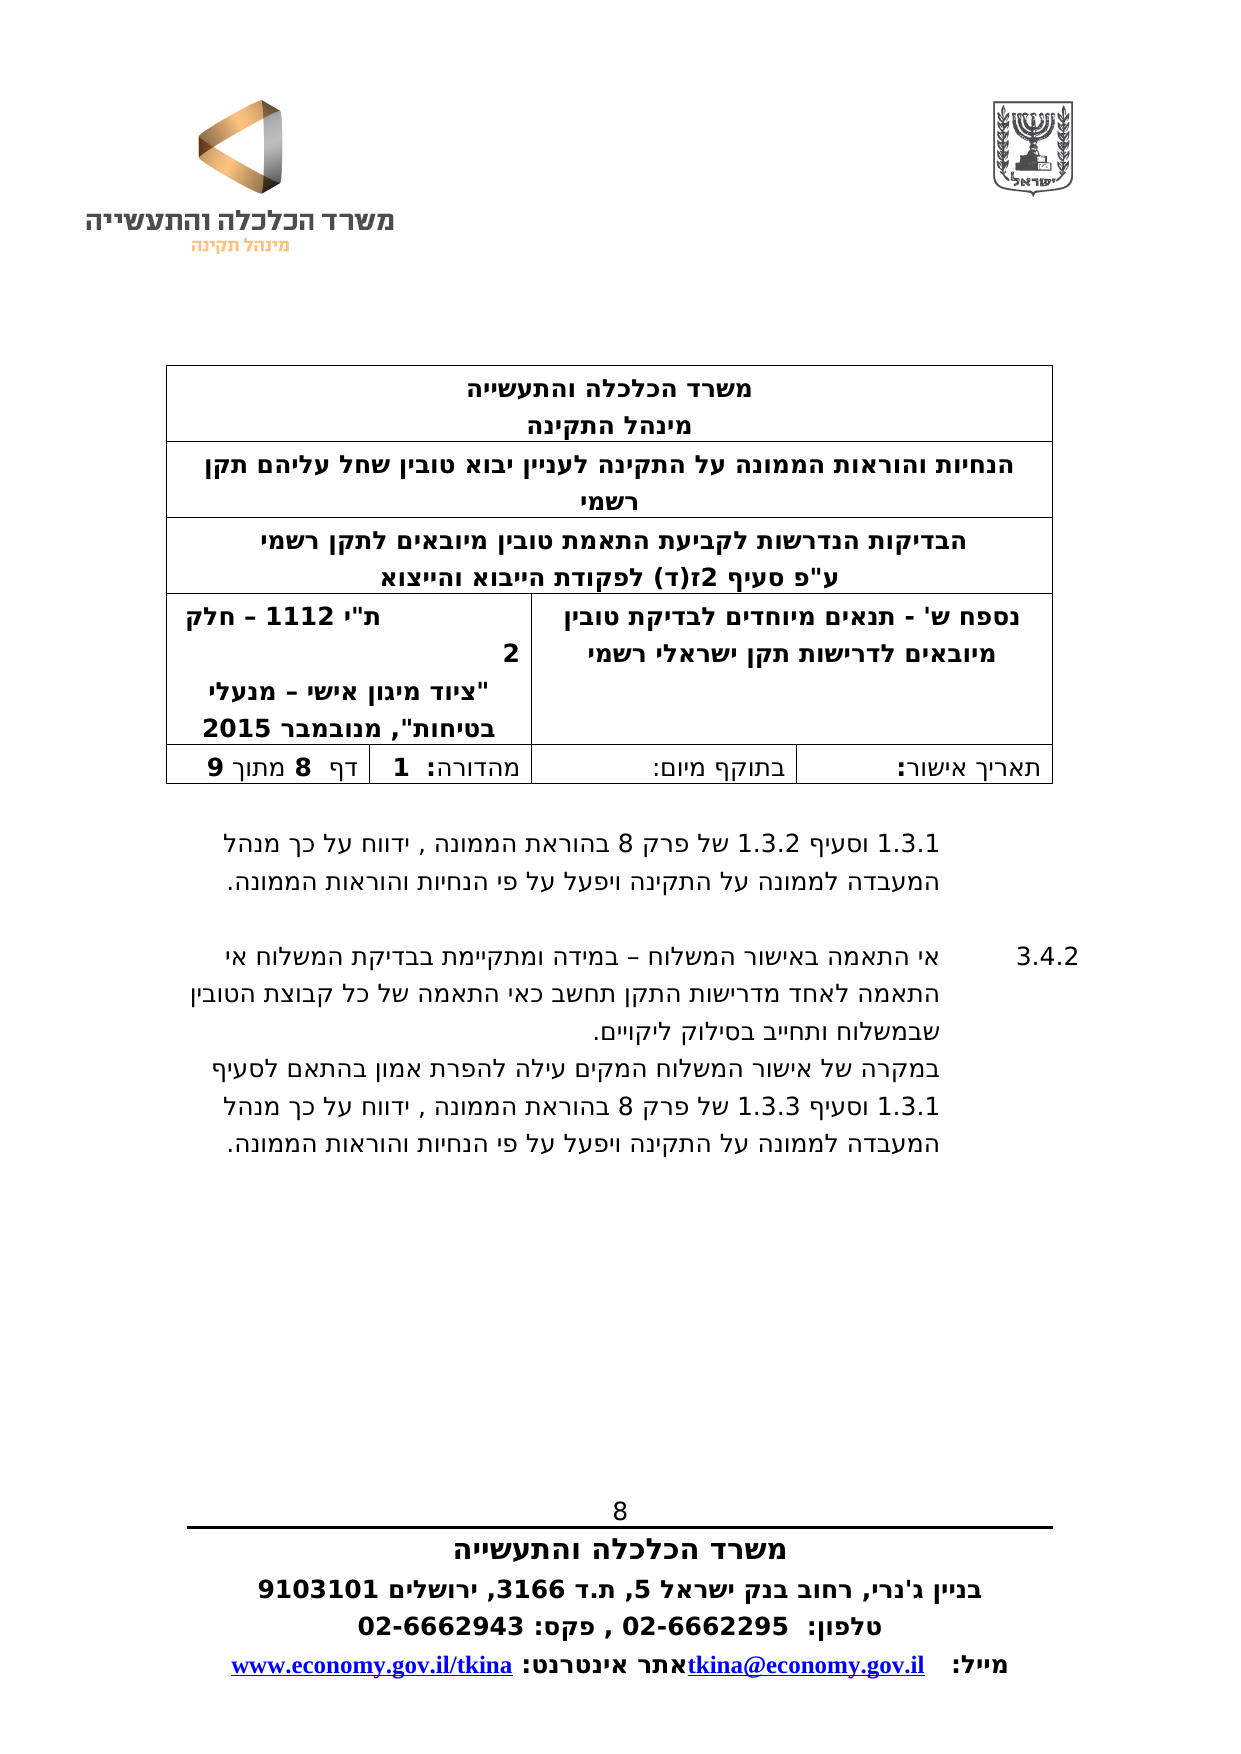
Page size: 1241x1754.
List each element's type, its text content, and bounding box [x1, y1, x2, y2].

picture [1, 1, 1237, 312]
list אי התאמה באישור המשלוח – במידה ומתקיימת בבדיקת המשלוח אי התאמה לאחד מדרישות התקן תחשב כאי התאמה של כל קבוצת הטובין שבמשלוח ותחייב בסילוק ליקויים. במקרה של אישור המשלוח המקים עילה להפרת אמון בהתאם לסעיף 1.3.1 וסעיף 1.3.3 של פרק 8 בהוראת הממונה , ידווח על כך מנהל המעבדה לממונה על התקינה ויפעל על פי הנחיות והוראות הממונה. [187, 933, 1016, 1158]
list אי התאמה בבדיקת זיהוי – במידה ומתקיימת אי התאמה בבדיקת הזיהוי, רשאי מנהל מעבדת הבדיקה להחליט על המשך תהליך אישור המשלוח ובכלל זה על ביצוע בדיקת דגם , או בדיקת סעיפים קריטיים אחרים או אלה הקשורים לאי התאמה. במקרה של אי התאמה המקימה עילה להפרת אמון בהתאם לסעיף 1.3.1 וסעיף 1.3.2 של פרק 8 בהוראת הממונה , ידווח על כך מנהל המעבדה לממונה על התקינה ויפעל על פי הנחיות והוראות הממונה. [187, 821, 1016, 896]
